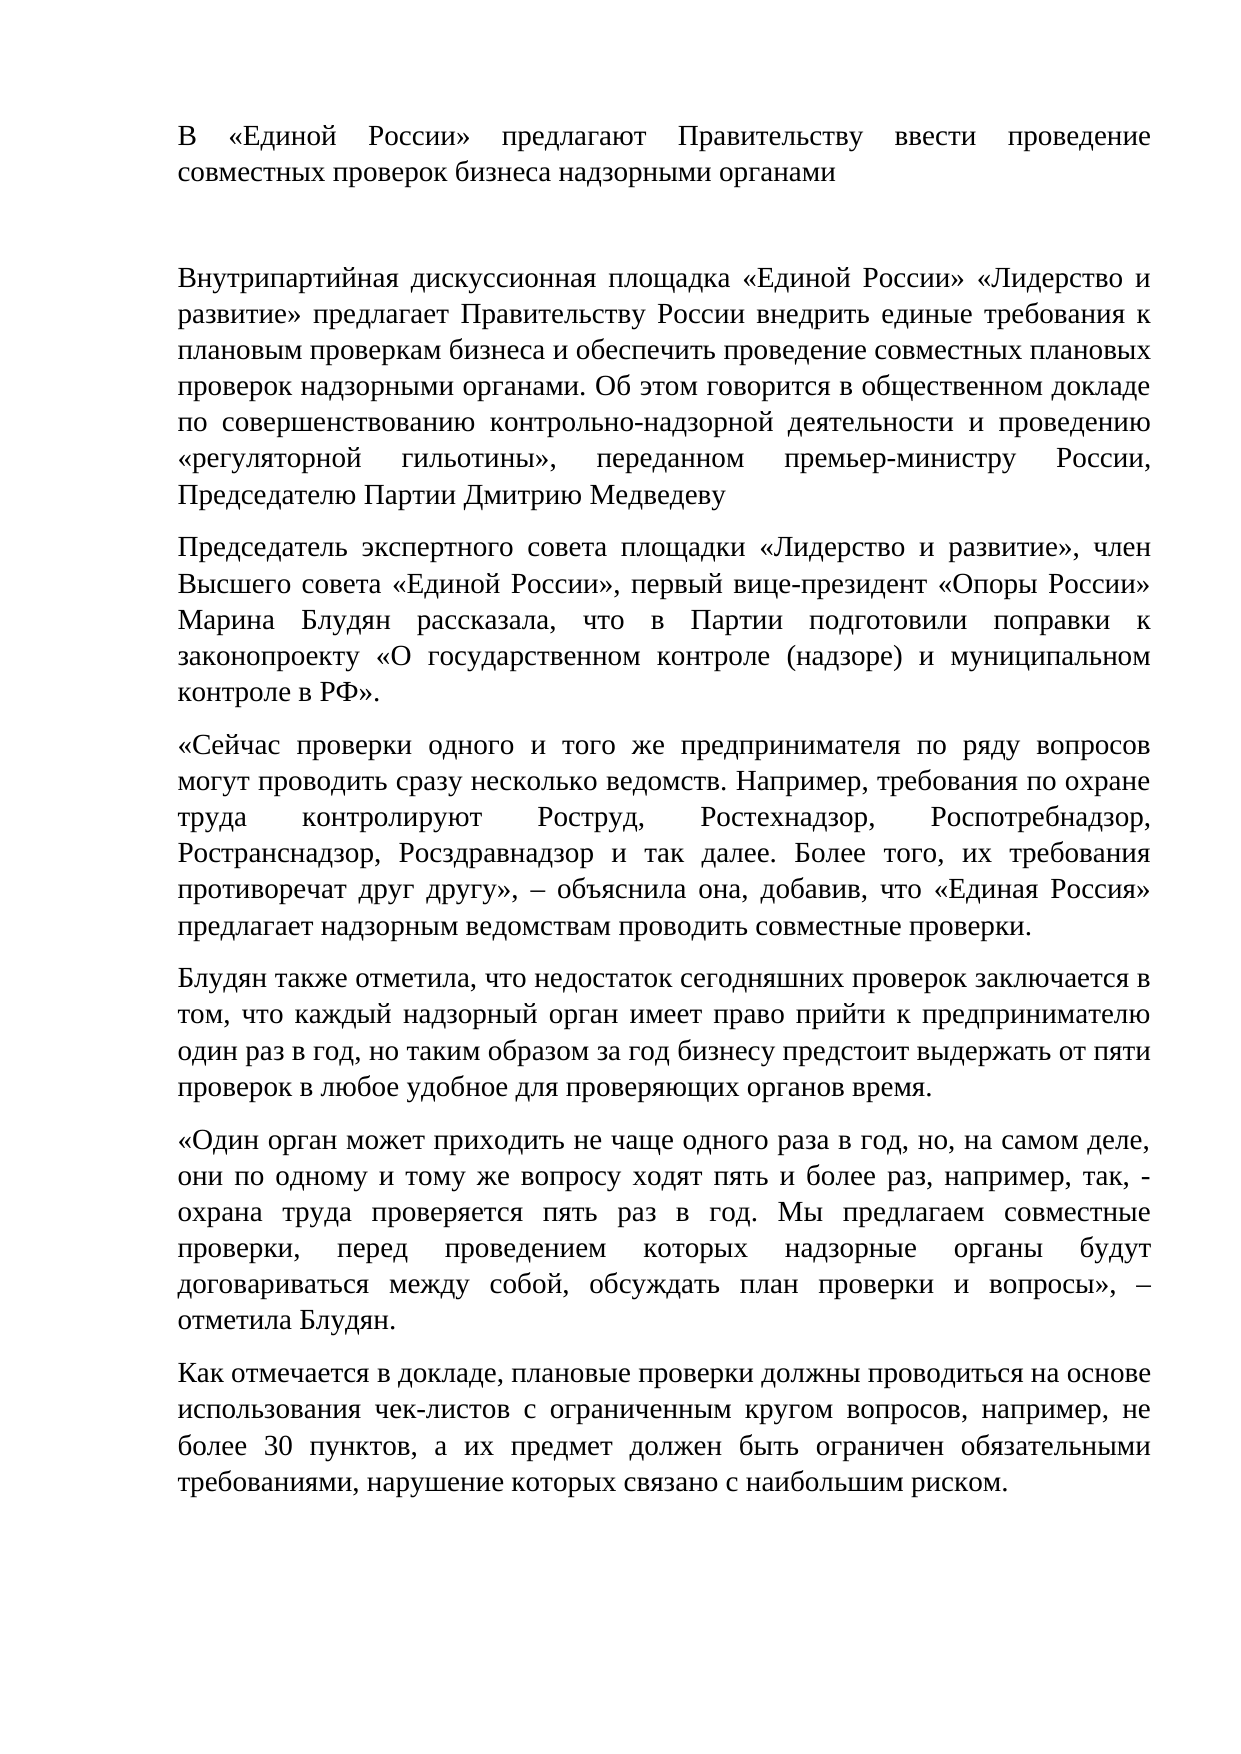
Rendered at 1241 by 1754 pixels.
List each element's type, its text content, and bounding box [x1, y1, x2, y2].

text Как отмечается в докладе, плановые проверки должны проводиться на основе использования чек-листов с ограниченным кругом вопросов, например, не более 30 пунктов, а их предмет должен быть ограничен обязательными требованиями, нарушение которых связано с наибольшим риском. [177, 1355, 1152, 1497]
text В «Единой России» предлагают Правительству ввести проведение совместных проверок бизнеса надзорными органами [177, 118, 1152, 188]
text Внутрипартийная дискуссионная площадка «Единой России» «Лидерство и развитие» предлагает Правительству России внедрить единые требования к плановым проверкам бизнеса и обеспечить проведение совместных плановых проверок надзорными органами. Об этом говорится в общественном докладе по совершенствованию контрольно-надзорной деятельности и проведению «регуляторной гильотины», переданном премьер-министру России, Председателю Партии Дмитрию Медведеву [177, 260, 1152, 510]
text «Сейчас проверки одного и того же предпринимателя по ряду вопросов могут проводить сразу несколько ведомств. Например, требования по охране труда контролируют Роструд, Ростехнадзор, Роспотребнадзор, Ространснадзор, Росздравнадзор и так далее. Более того, их требования противоречат друг другу», – объяснила она, добавив, что «Единая Россия» предлагает надзорным ведомствам проводить совместные проверки. [177, 727, 1152, 941]
text Блудян также отметила, что недостаток сегодняшних проверок заключается в том, что каждый надзорный орган имеет право прийти к предпринимателю один раз в год, но таким образом за год бизнесу предстоит выдержать от пяти проверок в любое удобное для проверяющих органов время. [177, 961, 1152, 1102]
text Председатель экспертного совета площадки «Лидерство и развитие», член Высшего совета «Единой России», первый вице-президент «Опоры России» Марина Блудян рассказала, что в Партии подготовили поправки к законопроекту «О государственном контроле (надзоре) и муниципальном контроле в РФ». [177, 529, 1152, 708]
text «Один орган может приходить не чаще одного раза в год, но, на самом деле, они по одному и тому же вопросу ходят пять и более раз, например, так, - охрана труда проверяется пять раз в год. Мы предлагаем совместные проверки, перед проведением которых надзорные органы будут договариваться между собой, обсуждать план проверки и вопросы», – отметила Блудян. [177, 1122, 1152, 1336]
